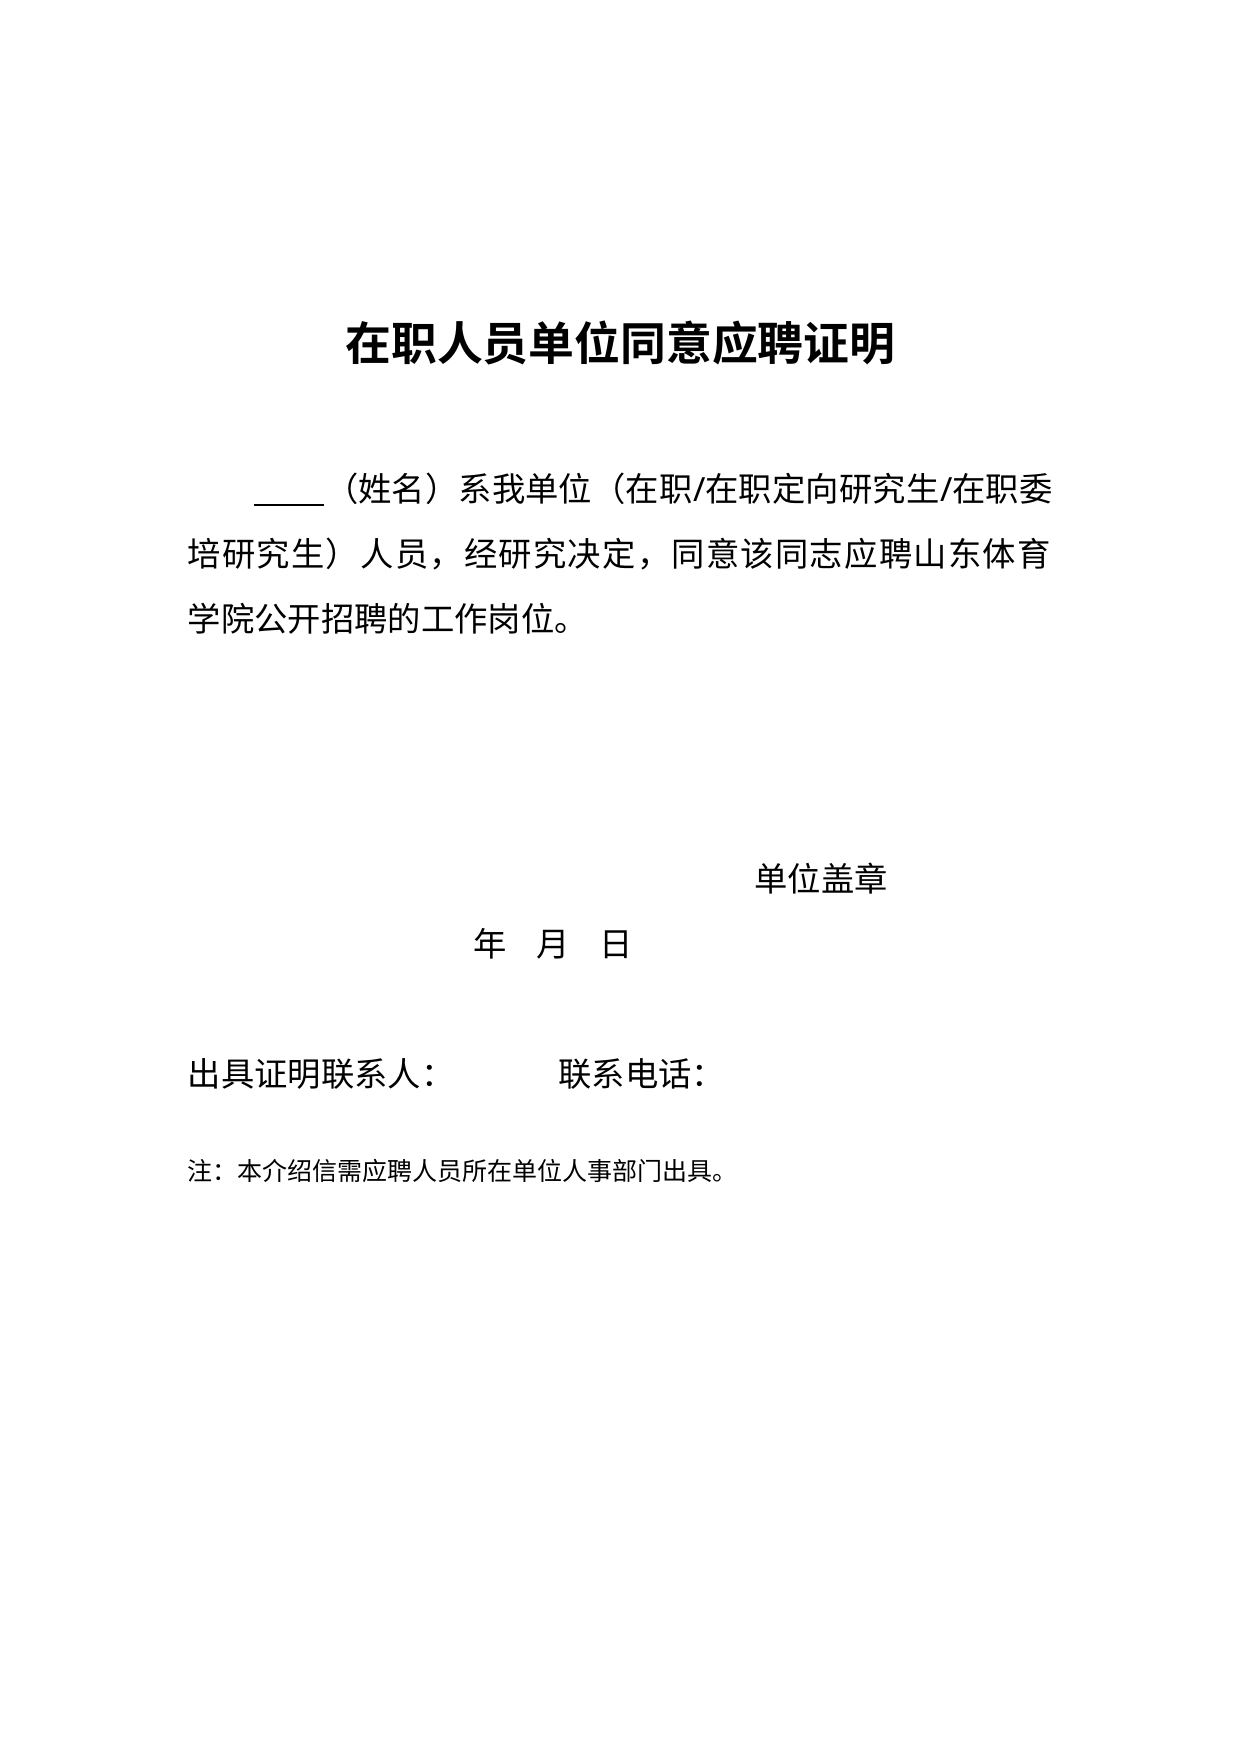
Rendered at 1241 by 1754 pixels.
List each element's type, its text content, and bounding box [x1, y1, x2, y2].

text 在职人员单位同意应聘证明 [187, 292, 1053, 389]
text 年 月 日 [187, 909, 1053, 974]
text 出具证明联系人： 联系电话： [187, 1039, 1053, 1104]
text 单位盖章 [187, 844, 1053, 909]
text （姓名）系我单位（在职/在职定向研究生/在职委培研究生）人员，经研究决定，同意该同志应聘山东体育学院公开招聘的工作岗位。 [187, 454, 1053, 649]
text 注：本介绍信需应聘人员所在单位人事部门出具。 [187, 1137, 1053, 1202]
